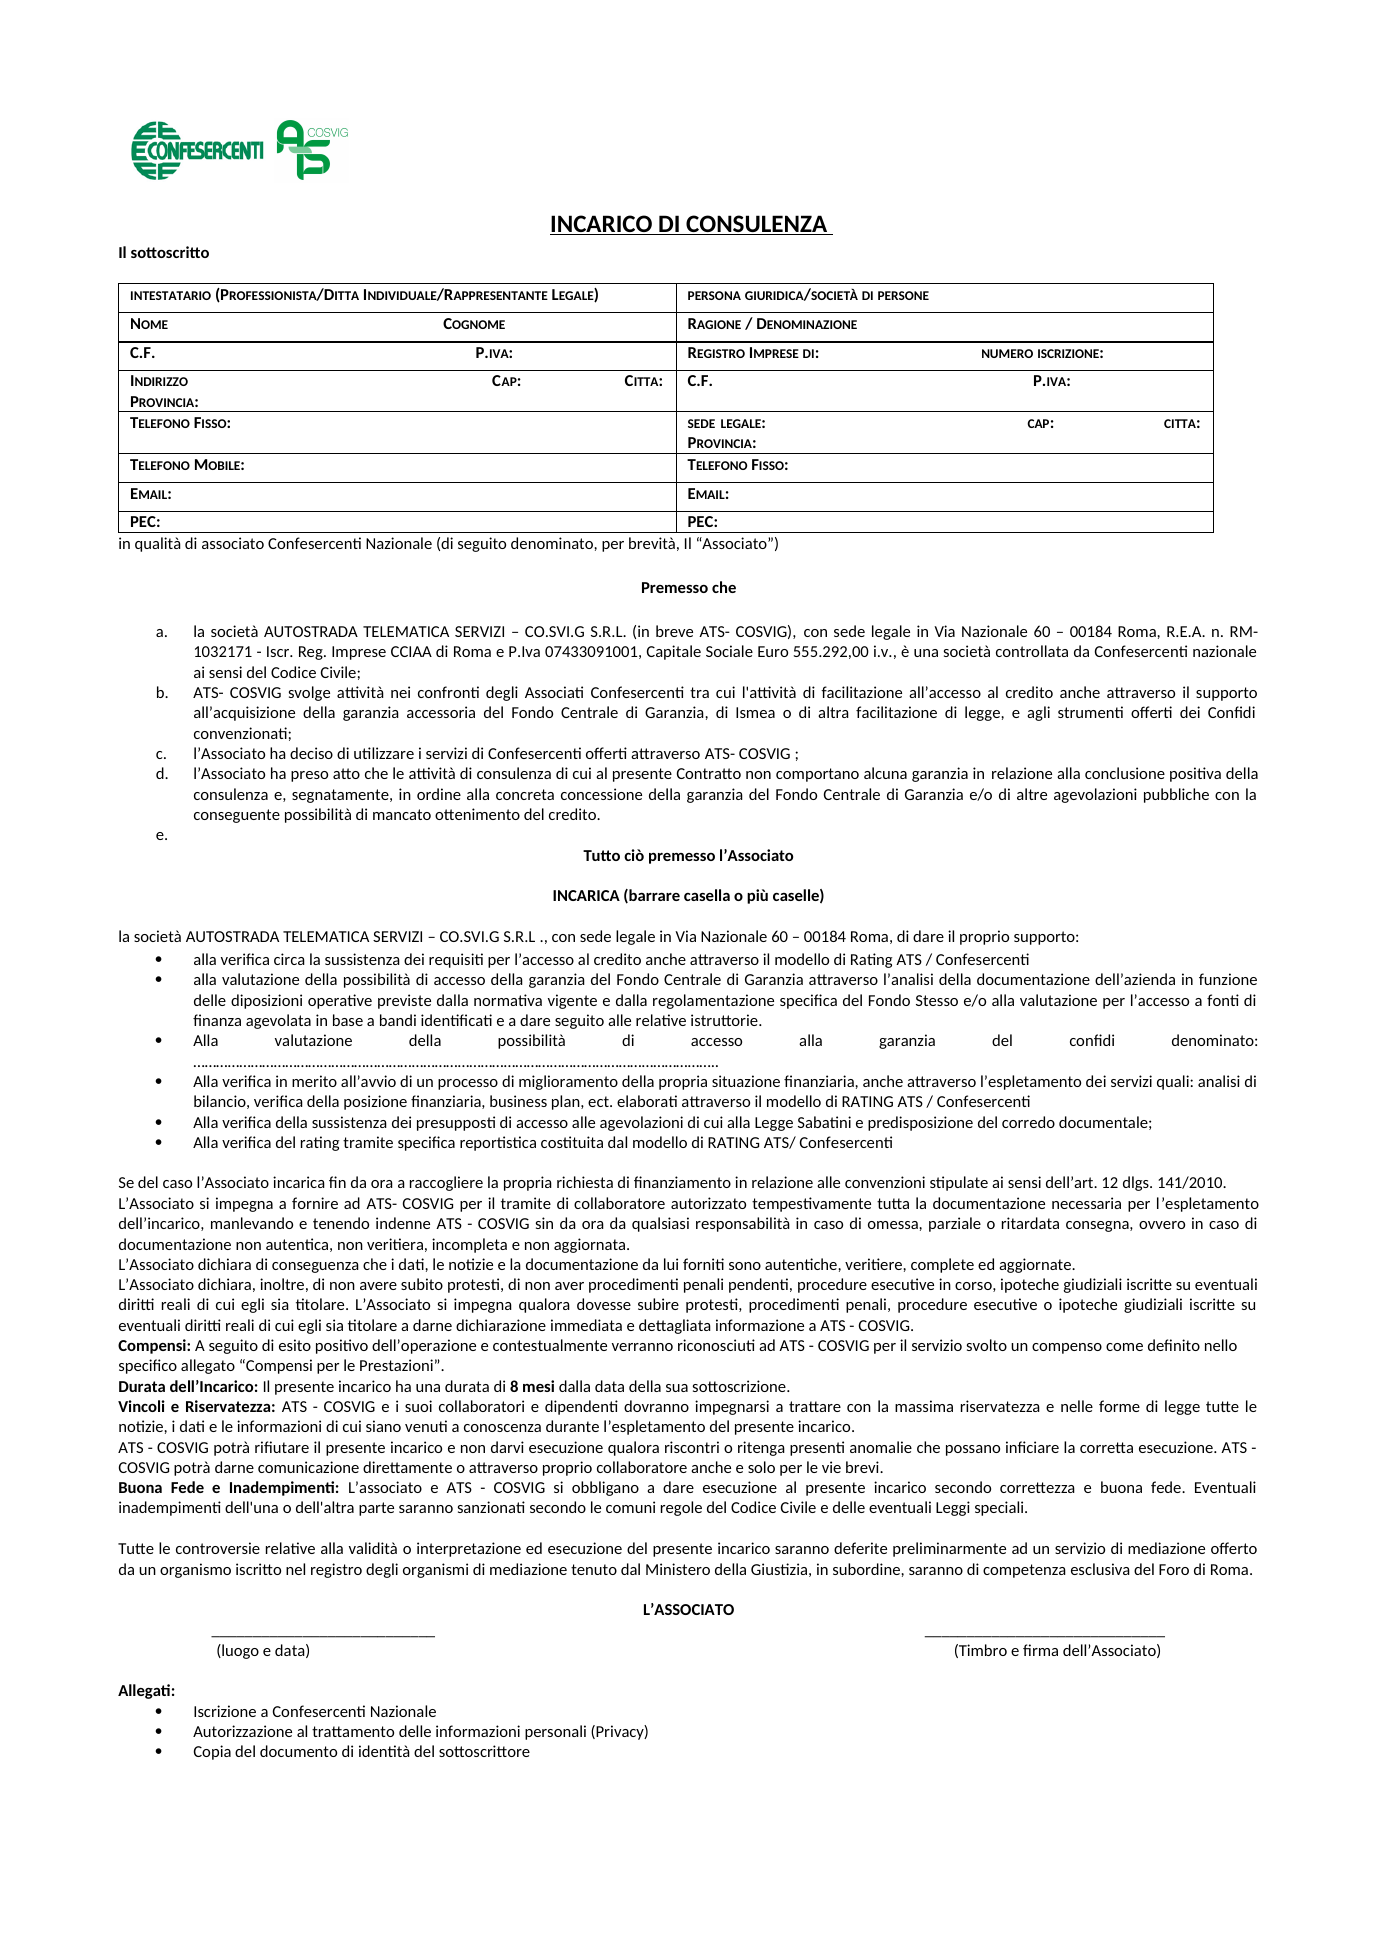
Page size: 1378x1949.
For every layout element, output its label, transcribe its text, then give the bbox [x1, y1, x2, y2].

text Tutte le controversie relative alla validità o interpretazione ed esecuzione del presente incarico saranno deferite preliminarmente ad un servizio di mediazione offerto da un organismo iscritto nel registro degli organismi di mediazione tenuto dal Ministero della Giustizia, in subordine, saranno di competenza esclusiva del Foro di Roma. [118, 1538, 1259, 1579]
table_cell sede legale: cap: citta: Provincia: [677, 412, 1213, 453]
text L’ASSOCIATO [118, 1599, 1259, 1620]
text INCARICA (barrare casella o più caselle) [118, 885, 1259, 906]
list la società AUTOSTRADA TELEMATICA SERVIZI – CO.SVI.G S.R.L. (in breve ATS- COSVIG), con sede legale in Via Nazionale 60 – 00184 Roma, R.E.A. n. RM-1032171 - Iscr. Reg. Imprese CCIAA di Roma e P.Iva 07433091001, Capitale Sociale Euro 555.292,00 i.v., è una società controllata da Confesercenti nazionale ai sensi del Codice Civile; [156, 621, 1259, 682]
table_cell Email: [677, 483, 1213, 511]
table_cell C.F. P.iva: [119, 343, 676, 369]
text Durata dell’Incarico: Il presente incarico ha una durata di 8 mesi dalla data della sua sottoscrizione. [118, 1376, 1259, 1396]
picture [118, 118, 350, 183]
table_cell Ragione / Denominazione [677, 313, 1213, 341]
table_cell PEC: [119, 512, 676, 532]
text INCARICO DI CONSULENZA [118, 208, 1259, 238]
table_cell Telefono Mobile: [119, 454, 676, 482]
text Premesso che [118, 577, 1259, 597]
text la società AUTOSTRADA TELEMATICA SERVIZI – CO.SVI.G S.R.L ., con sede legale in Via Nazionale 60 – 00184 Roma, di dare il proprio supporto: [118, 926, 1259, 946]
table_cell Registro Imprese di: numero iscrizione: [677, 343, 1213, 369]
list Autorizzazione al trattamento delle informazioni personali (Privacy) [156, 1721, 1259, 1742]
text Tutto ciò premesso l’Associato [118, 845, 1259, 865]
list alla valutazione della possibilità di accesso della garanzia del Fondo Centrale di Garanzia attraverso l’analisi della documentazione dell’azienda in funzione delle diposizioni operative previste dalla normativa vigente e dalla regolamentazione specifica del Fondo Stesso e/o alla valutazione per l’accesso a fonti di finanza agevolata in base a bandi identificati e a dare seguito alle relative istruttorie. [156, 970, 1259, 1031]
list Alla verifica in merito all’avvio di un processo di miglioramento della propria situazione finanziaria, anche attraverso l’espletamento dei servizi quali: analisi di bilancio, verifica della posizione finanziaria, business plan, ect. elaborati attraverso il modello di RATING ATS / Confesercenti [156, 1071, 1259, 1112]
table_header intestatario (Professionista/Ditta Individuale/Rappresentante Legale) [119, 284, 676, 312]
text Vincoli e Riservatezza: ATS - COSVIG e i suoi collaboratori e dipendenti dovranno impegnarsi a trattare con la massima riservatezza e nelle forme di legge tutte le notizie, i dati e le informazioni di cui siano venuti a conoscenza durante l’espletamento del presente incarico. [118, 1396, 1259, 1437]
table_cell Email: [119, 483, 676, 511]
table_header persona giuridica/società di persone [677, 284, 1213, 312]
list Iscrizione a Confesercenti Nazionale [156, 1701, 1259, 1721]
list ATS- COSVIG svolge attività nei confronti degli Associati Confesercenti tra cui l'attività di facilitazione all’accesso al credito anche attraverso il supporto all’acquisizione della garanzia accessoria del Fondo Centrale di Garanzia, di Ismea o di altra facilitazione di legge, e agli strumenti offerti dei Confidi convenzionati; [156, 682, 1259, 743]
table_cell Nome Cognome [119, 313, 676, 341]
table_cell C.F. P.iva: [677, 371, 1213, 411]
table_cell Telefono Fisso: [677, 454, 1213, 482]
text (luogo e data) (Timbro e firma dell’Associato) [118, 1640, 1259, 1660]
list Alla verifica della sussistenza dei presupposti di accesso alle agevolazioni di cui alla Legge Sabatini e predisposizione del corredo documentale; [156, 1112, 1259, 1132]
list Alla valutazione della possibilità di accesso alla garanzia del confidi denominato: ……………………………………………………………………………………………………………………….. [156, 1031, 1259, 1071]
text Il sottoscritto [118, 243, 1259, 263]
table_cell Indirizzo Cap: Citta: Provincia: [119, 371, 676, 411]
text Buona Fede e Inadempimenti: L’associato e ATS - COSVIG si obbligano a dare esecuzione al presente incarico secondo correttezza e buona fede. Eventuali inadempimenti dell'una o dell'altra parte saranno sanzionati secondo le comuni regole del Codice Civile e delle eventuali Leggi speciali. [118, 1477, 1259, 1518]
text L’Associato dichiara, inoltre, di non avere subito protesti, di non aver procedimenti penali pendenti, procedure esecutive in corso, ipoteche giudiziali iscritte su eventuali diritti reali di cui egli sia titolare. L’Associato si impegna qualora dovesse subire protesti, procedimenti penali, procedure esecutive o ipoteche giudiziali iscritte su eventuali diritti reali di cui egli sia titolare a darne dichiarazione immediata e dettagliata informazione a ATS - COSVIG. [118, 1274, 1259, 1335]
text ATS - COSVIG potrà rifiutare il presente incarico e non darvi esecuzione qualora riscontri o ritenga presenti anomalie che possano inficiare la corretta esecuzione. ATS - COSVIG potrà darne comunicazione direttamente o attraverso proprio collaboratore anche e solo per le vie brevi. [118, 1437, 1259, 1477]
text Compensi: A seguito di esito positivo dell’operazione e contestualmente verranno riconosciuti ad ATS - COSVIG per il servizio svolto un compenso come definito nello specifico allegato “Compensi per le Prestazioni”. [118, 1335, 1259, 1376]
text Allegati: [118, 1681, 1259, 1701]
list Copia del documento di identità del sottoscrittore [156, 1742, 1259, 1762]
text L’Associato si impegna a fornire ad ATS- COSVIG per il tramite di collaboratore autorizzato tempestivamente tutta la documentazione necessaria per l’espletamento dell’incarico, manlevando e tenendo indenne ATS - COSVIG sin da ora da qualsiasi responsabilità in caso di omessa, parziale o ritardata consegna, ovvero in caso di documentazione non autentica, non veritiera, incompleta e non aggiornata. [118, 1193, 1259, 1254]
text L’Associato dichiara di conseguenza che i dati, le notizie e la documentazione da lui forniti sono autentiche, veritiere, complete ed aggiornate. [118, 1254, 1259, 1274]
text in qualità di associato Confesercenti Nazionale (di seguito denominato, per brevità, Il “Associato”) [118, 533, 1259, 553]
list alla verifica circa la sussistenza dei requisiti per l’accesso al credito anche attraverso il modello di Rating ATS / Confesercenti [156, 949, 1259, 970]
list Alla verifica del rating tramite specifica reportistica costituita dal modello di RATING ATS/ Confesercenti [156, 1132, 1259, 1152]
table_cell PEC: [677, 512, 1213, 532]
list l’Associato ha preso atto che le attività di consulenza di cui al presente Contratto non comportano alcuna garanzia in relazione alla conclusione positiva della consulenza e, segnatamente, in ordine alla concreta concessione della garanzia del Fondo Centrale di Garanzia e/o di altre agevolazioni pubbliche con la conseguente possibilità di mancato ottenimento del credito. [156, 763, 1259, 824]
text ___________________________ _____________________________ [118, 1620, 1259, 1640]
list l’Associato ha deciso di utilizzare i servizi di Confesercenti offerti attraverso ATS- COSVIG ; [156, 743, 1259, 763]
table_cell Telefono Fisso: [119, 412, 676, 453]
text Se del caso l’Associato incarica fin da ora a raccogliere la propria richiesta di finanziamento in relazione alle convenzioni stipulate ai sensi dell’art. 12 dlgs. 141/2010. [118, 1173, 1259, 1193]
